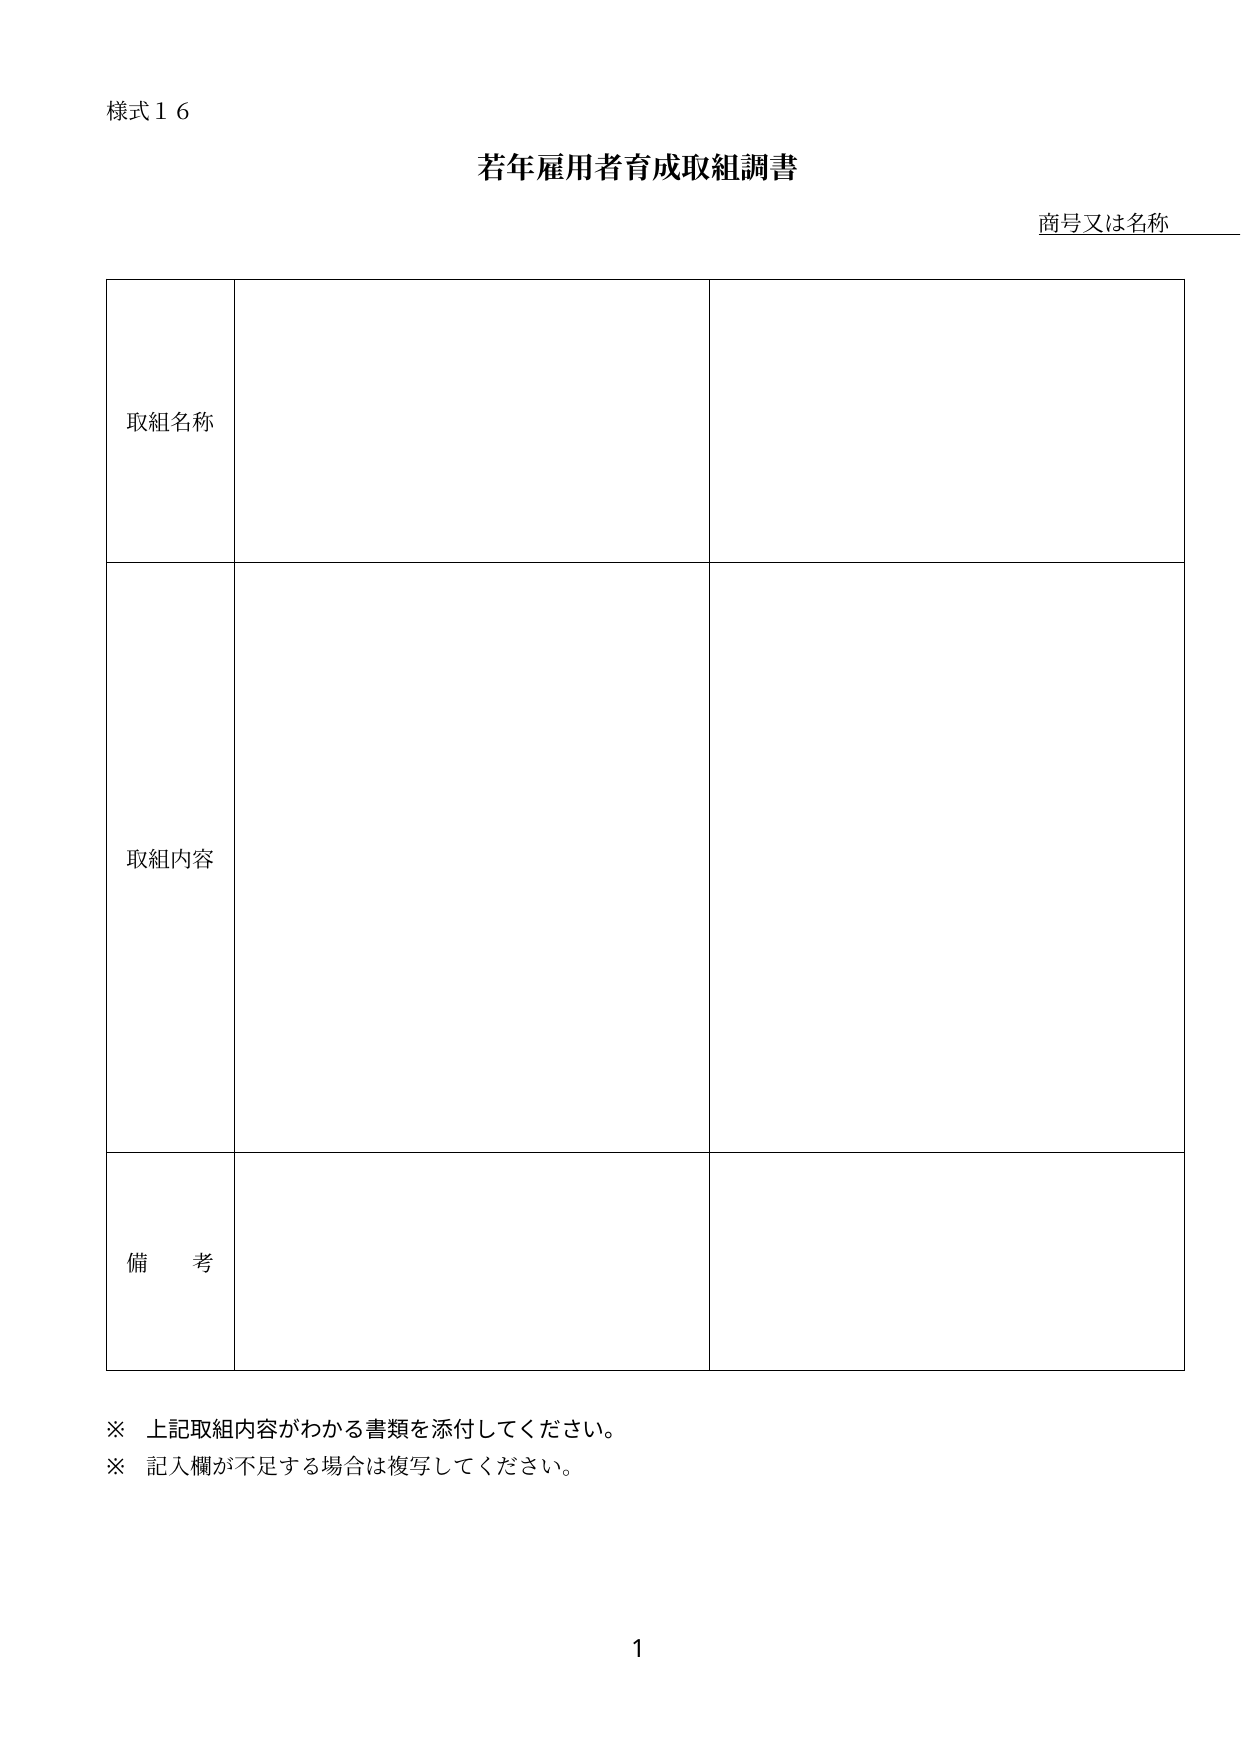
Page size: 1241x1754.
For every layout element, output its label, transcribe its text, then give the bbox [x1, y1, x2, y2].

table_header [235, 280, 709, 562]
table_header 取組名称 [107, 280, 234, 562]
table_cell [710, 563, 1184, 1152]
table_cell [710, 1153, 1184, 1370]
table_cell 備 考 [107, 1153, 234, 1370]
table_cell [235, 1153, 709, 1370]
text 商号又は名称 [106, 203, 1169, 241]
text ※ 上記取組内容がわかる書類を添付してください。 [106, 1409, 1169, 1446]
table_cell [235, 563, 709, 1152]
table_cell 取組内容 [107, 563, 234, 1152]
text 様式１６ [106, 91, 1169, 128]
text ※ 記入欄が不足する場合は複写してください。 [106, 1446, 1169, 1484]
text 若年雇用者育成取組調書 [106, 128, 1169, 203]
table_header [710, 280, 1184, 562]
